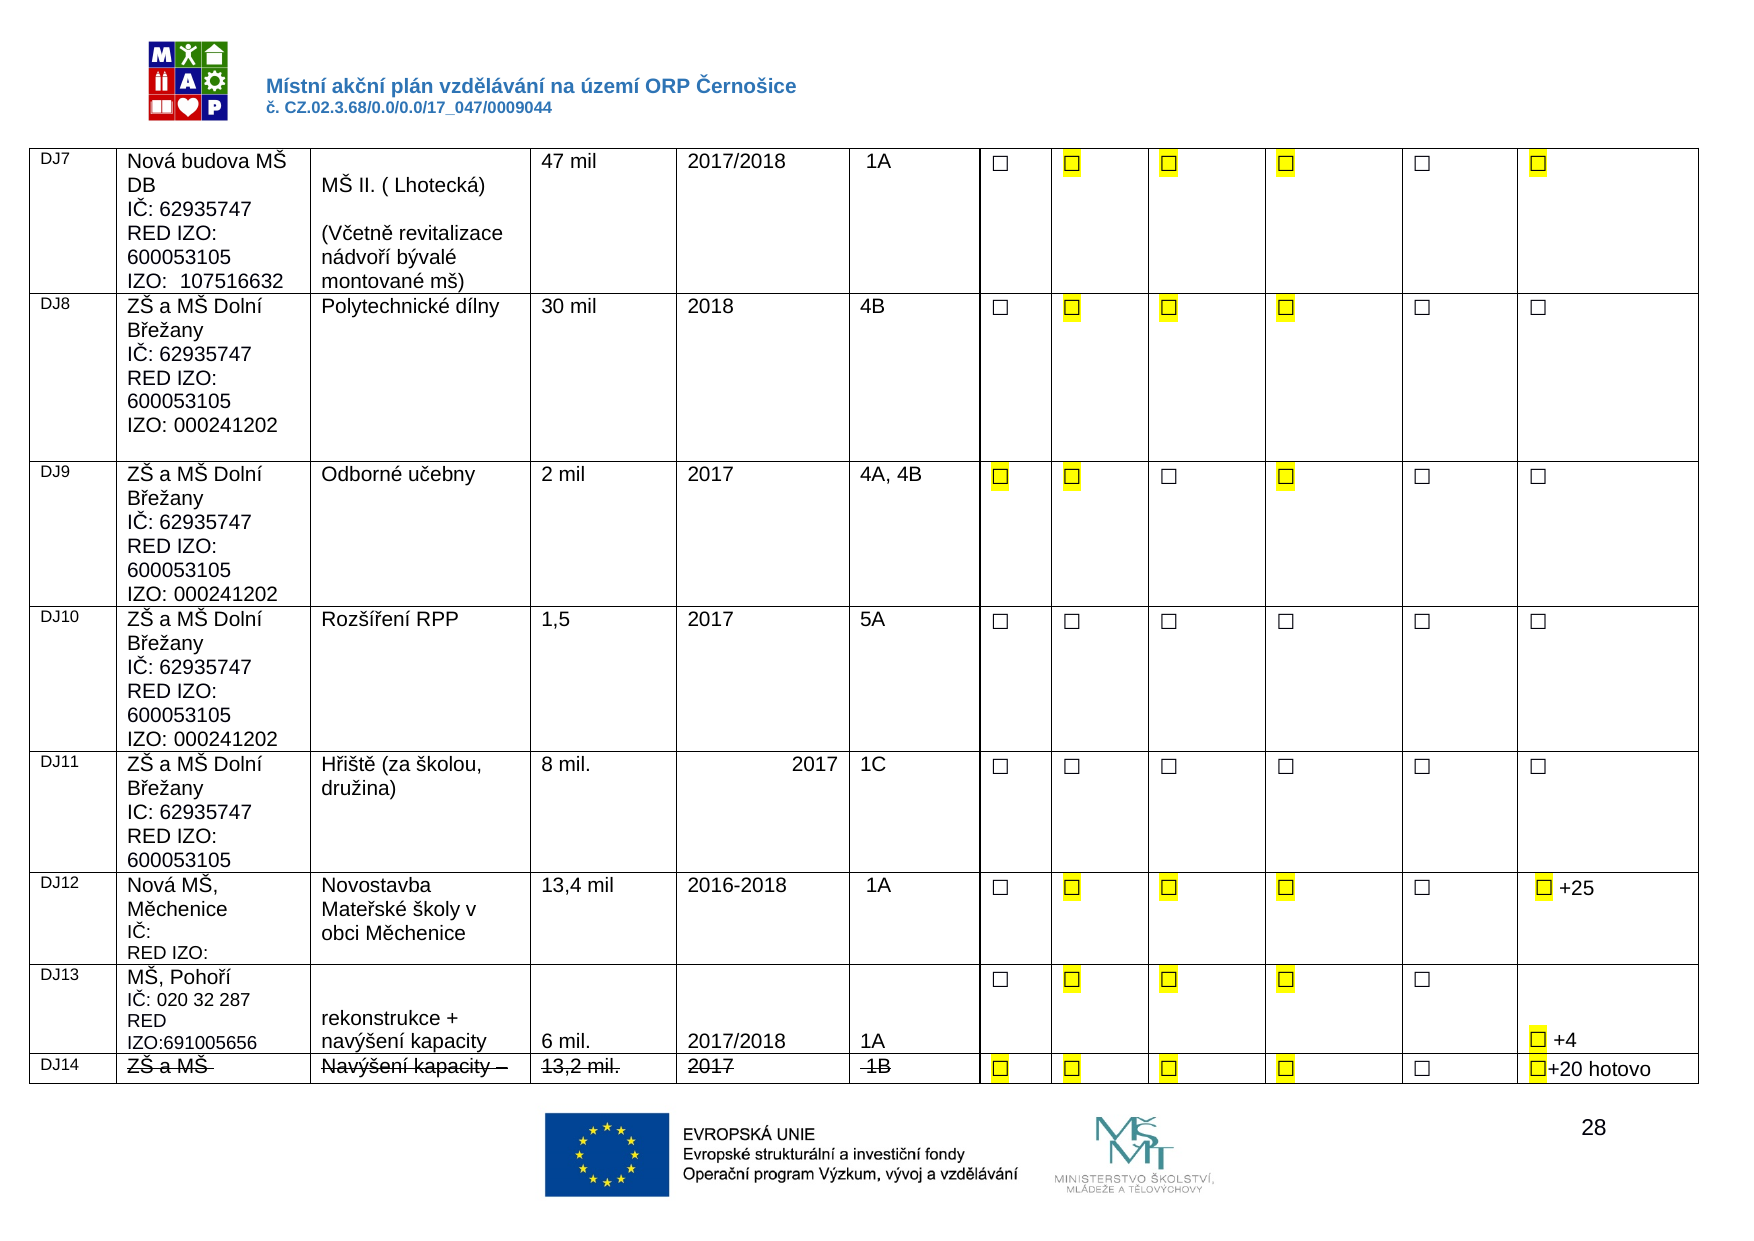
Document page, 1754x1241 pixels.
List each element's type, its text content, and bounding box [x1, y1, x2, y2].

table_cell ☐ [1266, 607, 1402, 751]
table_cell ☐ [1081, 1054, 1148, 1083]
table_cell ☐ [1178, 1054, 1265, 1083]
table_cell 2 mil [531, 462, 676, 606]
table_cell [1518, 149, 1698, 292]
table_cell DJ14 [30, 1054, 116, 1083]
table_cell 4B [850, 294, 979, 461]
table_cell Novostavba Mateřské školy v obci Měchenice [311, 873, 530, 964]
table_cell ☐ [1052, 149, 1148, 292]
table_cell DJ10 [30, 607, 116, 751]
table_cell 2017 [677, 1054, 849, 1083]
table_cell DJ12 [30, 873, 116, 964]
table_cell ☐ [981, 607, 1051, 751]
table_cell ☐ [1149, 149, 1265, 292]
table_cell Odborné učebny [311, 462, 530, 606]
table_cell MŠ II. ( Lhotecká) (Včetně revitalizace nádvoří bývalé montované mš) [311, 149, 530, 292]
table_cell ☐ [1266, 462, 1402, 606]
table_cell 6 mil. [531, 965, 676, 1053]
table_cell 2017/2018 [677, 149, 849, 292]
table_cell rekonstrukce + navýšení kapacity [311, 965, 530, 1053]
table_cell 5A [850, 607, 979, 751]
table_cell ☐ [1052, 294, 1148, 461]
table_cell DJ13 [30, 965, 116, 1053]
table_cell ☐ [1052, 873, 1148, 964]
table_cell 4A, 4B [850, 462, 979, 606]
table_cell Polytechnické dílny [311, 294, 530, 461]
table_cell ☐ [1149, 462, 1265, 606]
table_cell ☐ [981, 294, 1051, 461]
table_cell 47 mil [531, 149, 676, 292]
table_cell 2016-2018 [677, 873, 849, 964]
table_cell 1A [850, 965, 979, 1053]
table_cell ☐ [1266, 752, 1402, 872]
table_cell 1A [850, 149, 979, 292]
table_cell ☐ [1149, 752, 1265, 872]
table_cell ☐ [1266, 965, 1402, 1053]
table_cell 2018 [677, 294, 849, 461]
table_cell ☐ [1052, 965, 1148, 1053]
table_cell ☐ [1149, 965, 1265, 1053]
table_cell ☐ [981, 873, 1051, 964]
table_cell 13,4 mil [531, 873, 676, 964]
table_cell ☐ [1403, 1054, 1517, 1083]
table_cell ☐ [1403, 607, 1517, 751]
table_cell ZŠ a MŠ Dolní Břežany IČ: 62935747 RED IZO: 600053105 IZO: 000241202 [117, 607, 310, 751]
table_cell ☐ [1403, 149, 1517, 292]
table_cell ☐ [1149, 294, 1265, 461]
table_cell +4 [1518, 965, 1698, 1053]
table_cell 8 mil. [531, 752, 676, 872]
table_cell ☐ [1518, 294, 1698, 461]
table_cell ZŠ a MŠ Dolní Břežany IČ: 62935747 RED IZO: 600053105 IZO: 000241202 [117, 294, 310, 461]
table_cell ☐ [1266, 294, 1402, 461]
table_cell 30 mil [531, 294, 676, 461]
table_cell ☐ [1295, 1054, 1402, 1083]
table_cell DJ11 [30, 752, 116, 872]
table_cell ☐ [981, 462, 1051, 606]
table_cell ☐ [981, 752, 1051, 872]
table_cell ☐ [981, 149, 1051, 292]
table_cell 1B [850, 1054, 979, 1083]
table_cell 2017 [677, 462, 849, 606]
table_cell [1518, 752, 1698, 872]
table_cell 2017 [677, 607, 849, 751]
table_cell Nová MŠ, Měchenice IČ: RED IZO: [117, 873, 310, 964]
picture [147, 40, 229, 122]
table_cell DJ8 [30, 294, 116, 461]
table_cell ☐ [1052, 462, 1148, 606]
table_cell 1A [850, 873, 979, 964]
table_cell Nová budova MŠ DB IČ: 62935747 RED IZO: 600053105 IZO: 107516632 [117, 149, 310, 292]
table_cell ☐ [1266, 873, 1402, 964]
table_cell Navýšení kapacity –přístavba a nástavba školy [311, 1054, 530, 1083]
table_cell +20 hotovo [1547, 1054, 1698, 1083]
table_cell ☐ [1266, 149, 1402, 292]
table_cell Hřiště (za školou, družina) [311, 752, 530, 872]
table_cell ☐ [1403, 752, 1517, 872]
table_cell ☐ [1052, 752, 1148, 872]
picture [503, 1084, 1255, 1238]
table_cell +25 [1518, 873, 1698, 964]
table_cell ☐ [1518, 462, 1698, 606]
table_cell ☐ [1009, 1054, 1051, 1083]
table_cell ZŠ a MŠ Kamenný Přívoz IČ: 70988064 RED IZO:600053202 [117, 1054, 310, 1083]
table_cell 1C [850, 752, 979, 872]
table_cell DJ7 [30, 149, 116, 292]
table_cell ☐ [1403, 965, 1517, 1053]
table_cell ☐ [1149, 607, 1265, 751]
table_cell ☐ [1149, 873, 1265, 964]
table_cell ☐ [1403, 462, 1517, 606]
table_cell ☐ [1518, 607, 1698, 751]
table_cell ☐ [1052, 607, 1148, 751]
table_cell ☐ [1403, 873, 1517, 964]
table_cell ZŠ a MŠ Dolní Břežany IC: 62935747 RED IZO: 600053105 [117, 752, 310, 872]
table_cell 13,2 mil. [531, 1054, 676, 1083]
table_cell 2017 [677, 752, 849, 872]
table_cell ZŠ a MŠ Dolní Břežany IČ: 62935747 RED IZO: 600053105 IZO: 000241202 [117, 462, 310, 606]
table_cell DJ9 [30, 462, 116, 606]
table_cell 1,5 [531, 607, 676, 751]
table_cell 2017/2018 [677, 965, 849, 1053]
table_cell Rozšíření RPP [311, 607, 530, 751]
table_cell MŠ, Pohoří IČ: 020 32 287 RED IZO:691005656 [117, 965, 310, 1053]
table_cell ☐ [981, 965, 1051, 1053]
table_cell ☐ [1403, 294, 1517, 461]
